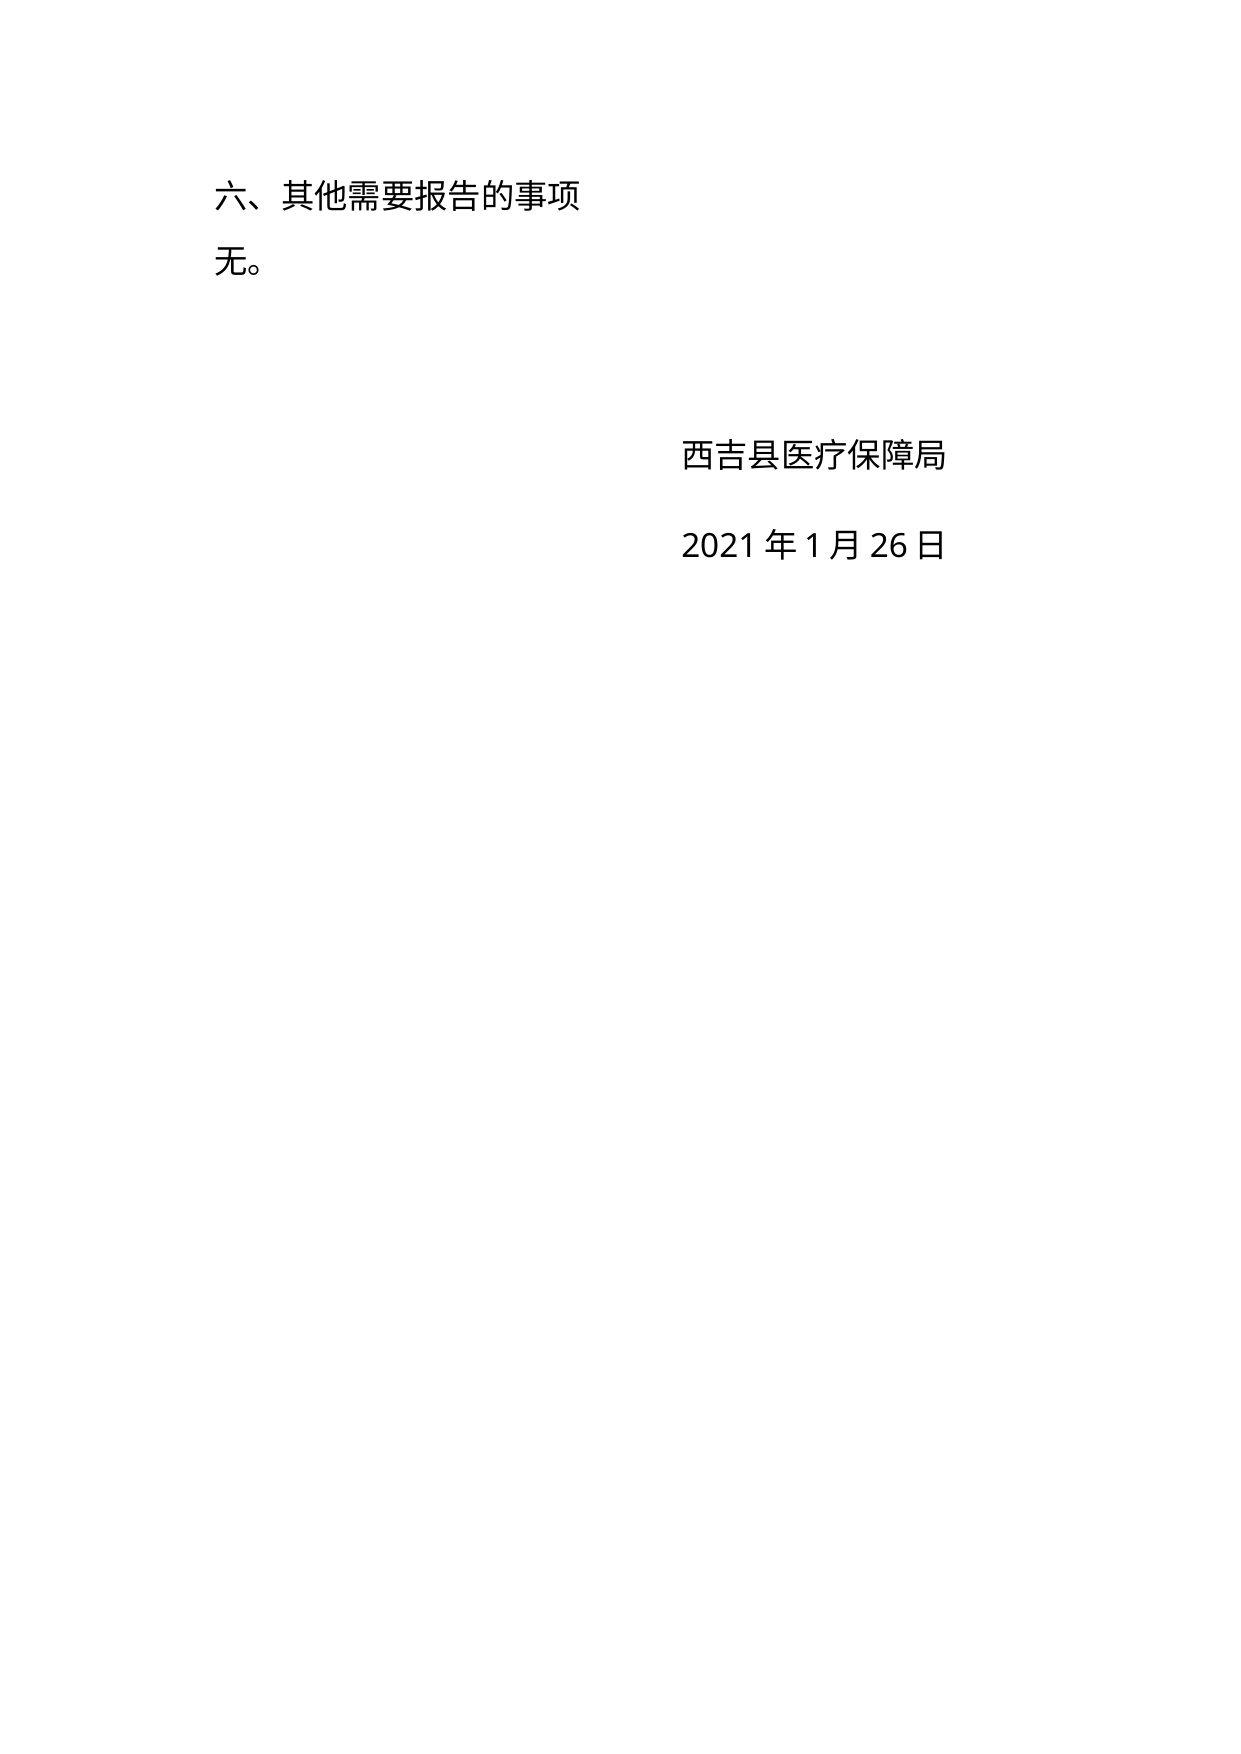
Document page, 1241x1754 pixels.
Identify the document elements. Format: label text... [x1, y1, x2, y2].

list 其他需要报告的事项 [148, 162, 1093, 227]
text 无。 [148, 227, 1093, 292]
text 西吉县医疗保障局 [148, 421, 1093, 486]
title 2021年1月26日 [148, 511, 1093, 576]
